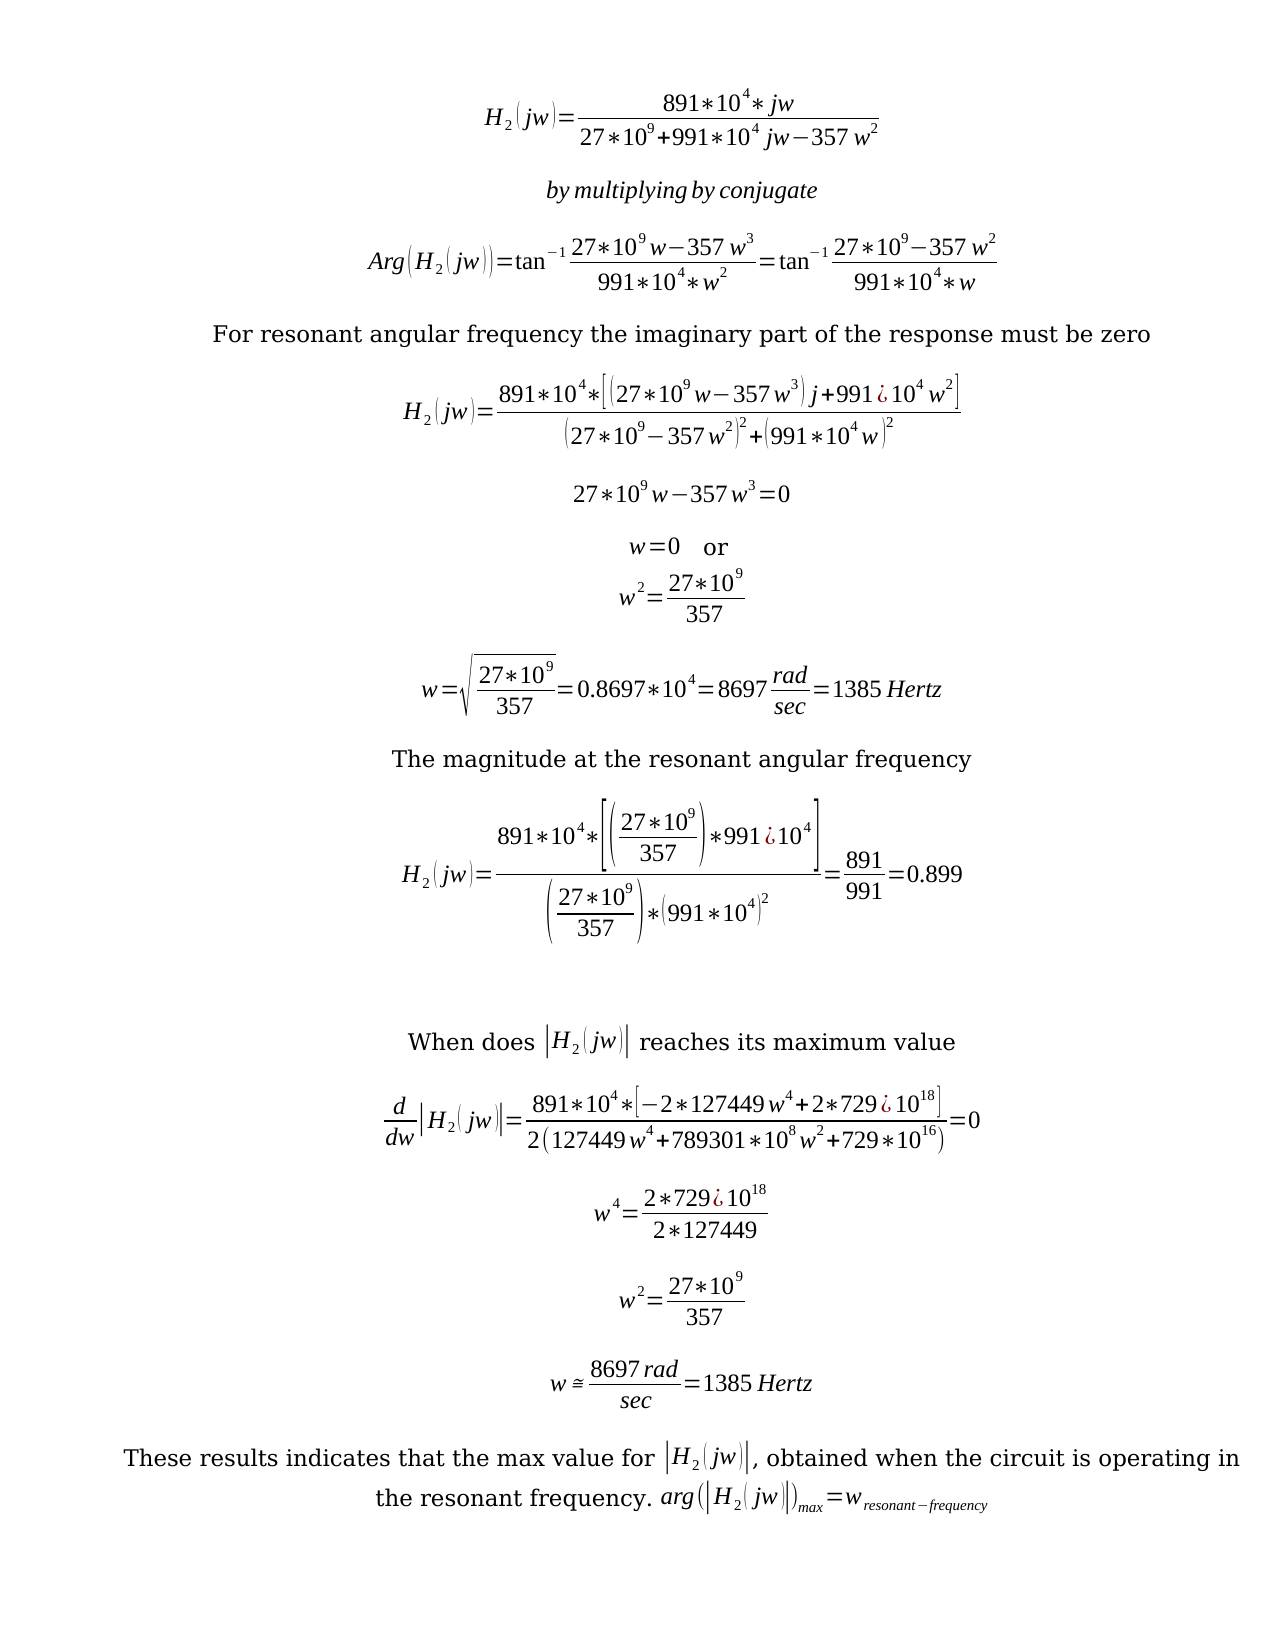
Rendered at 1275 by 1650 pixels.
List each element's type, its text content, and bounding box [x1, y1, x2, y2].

text When does reaches its maximum value [114, 1023, 1249, 1059]
text For resonant angular frequency the imaginary part of the response must be zero [114, 320, 1249, 348]
text or [114, 532, 1249, 627]
text These results indicates that the max value for , obtained when the circuit is operating in the resonant frequency. [114, 1439, 1249, 1516]
text The magnitude at the resonant angular frequency [114, 745, 1249, 773]
